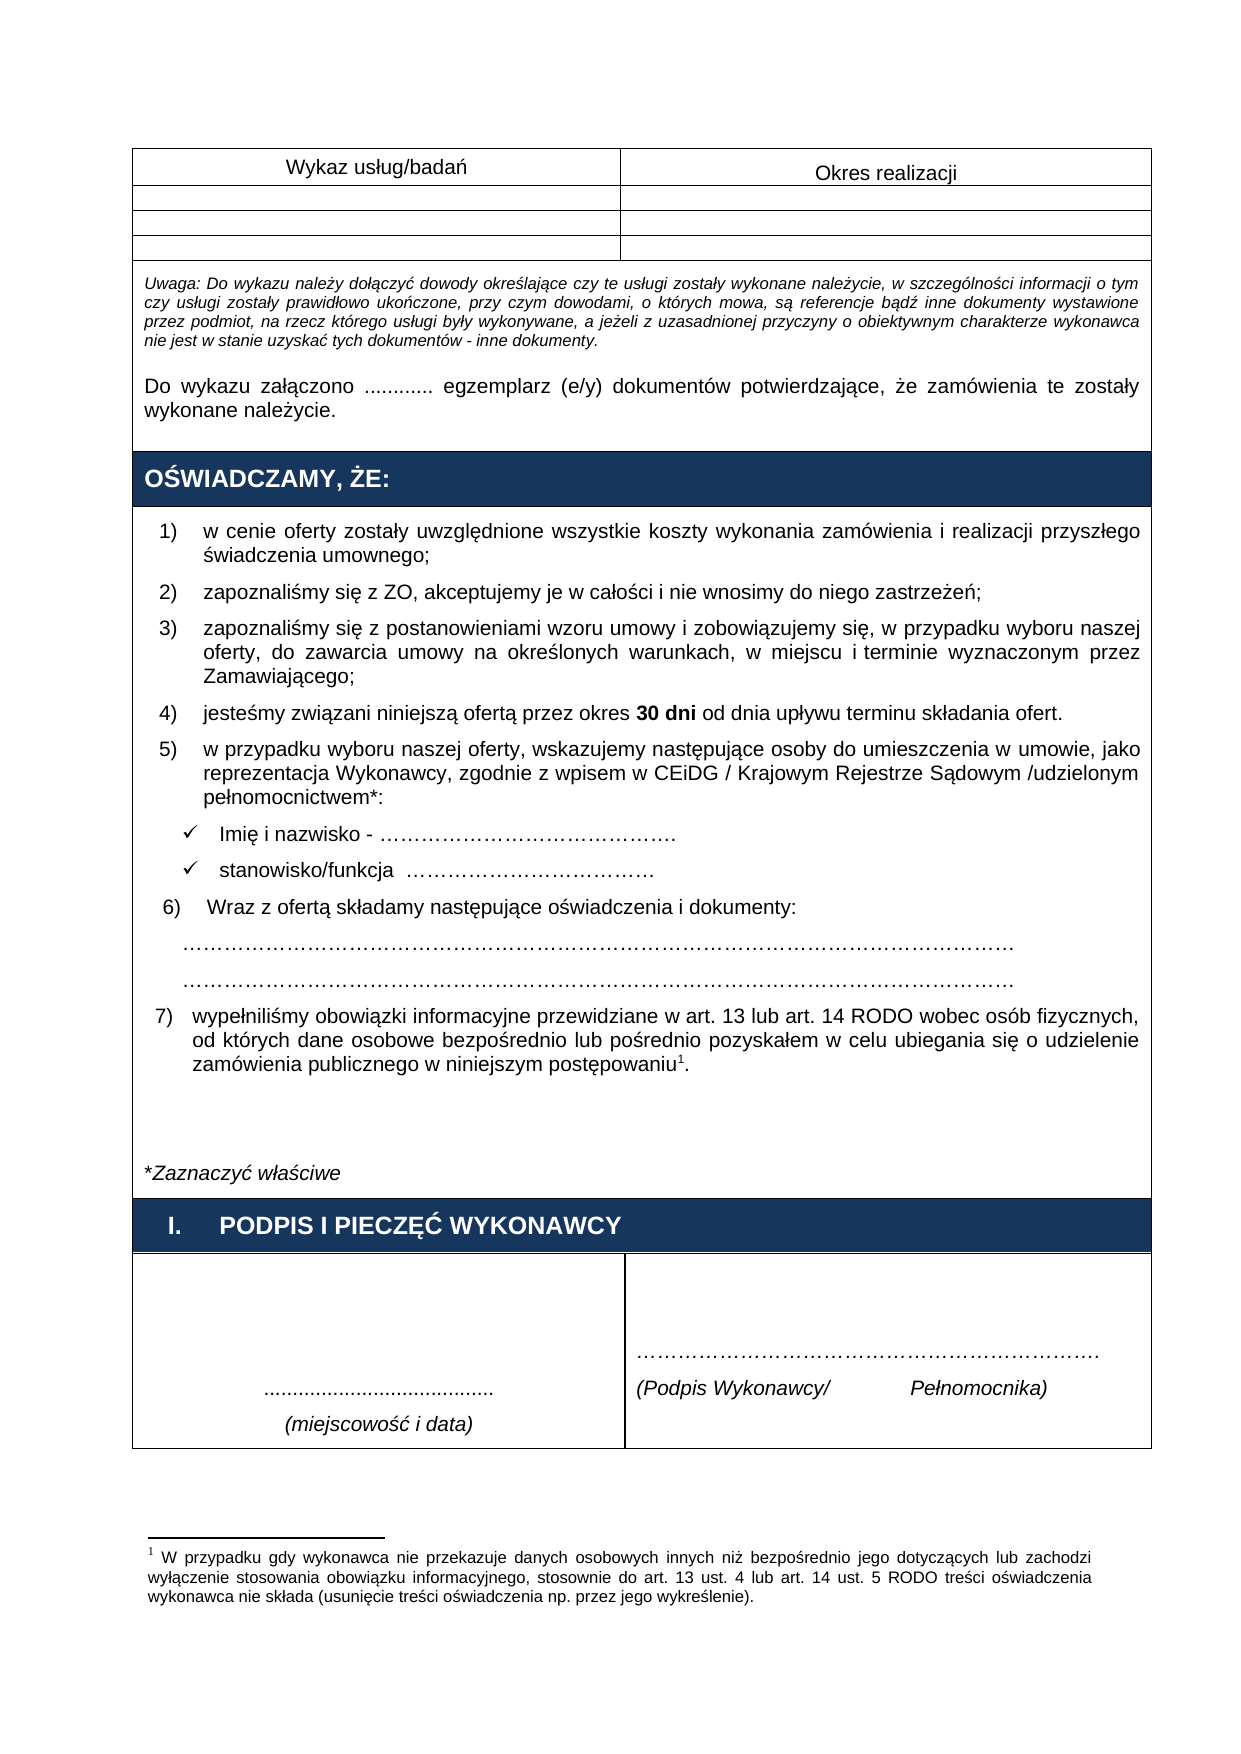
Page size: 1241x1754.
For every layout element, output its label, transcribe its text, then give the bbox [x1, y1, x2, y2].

table_cell Uwaga: Do wykazu należy dołączyć dowody określające czy te usługi zostały wykonane należycie, w szczególności informacji o tym czy usługi zostały prawidłowo ukończone, przy czym dowodami, o których mowa, są referencje bądź inne dokumenty wystawione przez podmiot, na rzecz którego usługi były wykonywane, a jeżeli z uzasadnionej przyczyny o obiektywnym charakterze wykonawca nie jest w stanie uzyskać tych dokumentów - inne dokumenty. Do wykazu załączono ............ egzemplarz (e/y) dokumentów potwierdzające, że zamówienia te zostały wykonane należycie. [133, 261, 1151, 451]
table_cell PODPIS I PIECZĘĆ WYKONAWCY [133, 1199, 1151, 1252]
table_cell OŚWIADCZAMY, ŻE: [133, 452, 1151, 506]
table_cell ........................................ (miejscowość i data) [133, 1254, 624, 1448]
table_cell [133, 186, 620, 210]
table_cell [621, 236, 1151, 260]
table_cell [133, 211, 620, 235]
table_cell [133, 236, 620, 260]
table_cell Okres realizacji [621, 149, 1151, 185]
table_cell …………………………………………………………. (Podpis Wykonawcy/ Pełnomocnika) [626, 1254, 1151, 1448]
table_cell [621, 211, 1151, 235]
table_cell [621, 186, 1151, 210]
table_cell Wykaz usług/badań [133, 149, 620, 185]
table_cell w cenie oferty zostały uwzględnione wszystkie koszty wykonania zamówienia i realizacji przyszłego świadczenia umownego; zapoznaliśmy się z ZO, akceptujemy je w całości i nie wnosimy do niego zastrzeżeń; zapoznaliśmy się z postanowieniami wzoru umowy i zobowiązujemy się, w przypadku wyboru naszej oferty, do zawarcia umowy na określonych warunkach, w miejscu i terminie wyznaczonym przez Zamawiającego; jesteśmy związani niniejszą ofertą przez okres 30 dni od dnia upływu terminu składania ofert. w przypadku wyboru naszej oferty, wskazujemy następujące osoby do umieszczenia w umowie, jako reprezentacja Wykonawcy, zgodnie z wpisem w CEiDG / Krajowym Rejestrze Sądowym /udzielonym pełnomocnictwem*: Imię i nazwisko - ……………………………………. stanowisko/funkcja ……………………………… Wraz z ofertą składamy następujące oświadczenia i dokumenty: ………………………………………………………………………………………………………… ………………………………………………………………………………………………………… wypełniliśmy obowiązki informacyjne przewidziane w art. 13 lub art. 14 RODO wobec osób fizycznych, od których dane osobowe bezpośrednio lub pośrednio pozyskałem w celu ubiegania się o udzielenie zamówienia publicznego w niniejszym postępowaniu. *Zaznaczyć właściwe [133, 507, 1151, 1198]
